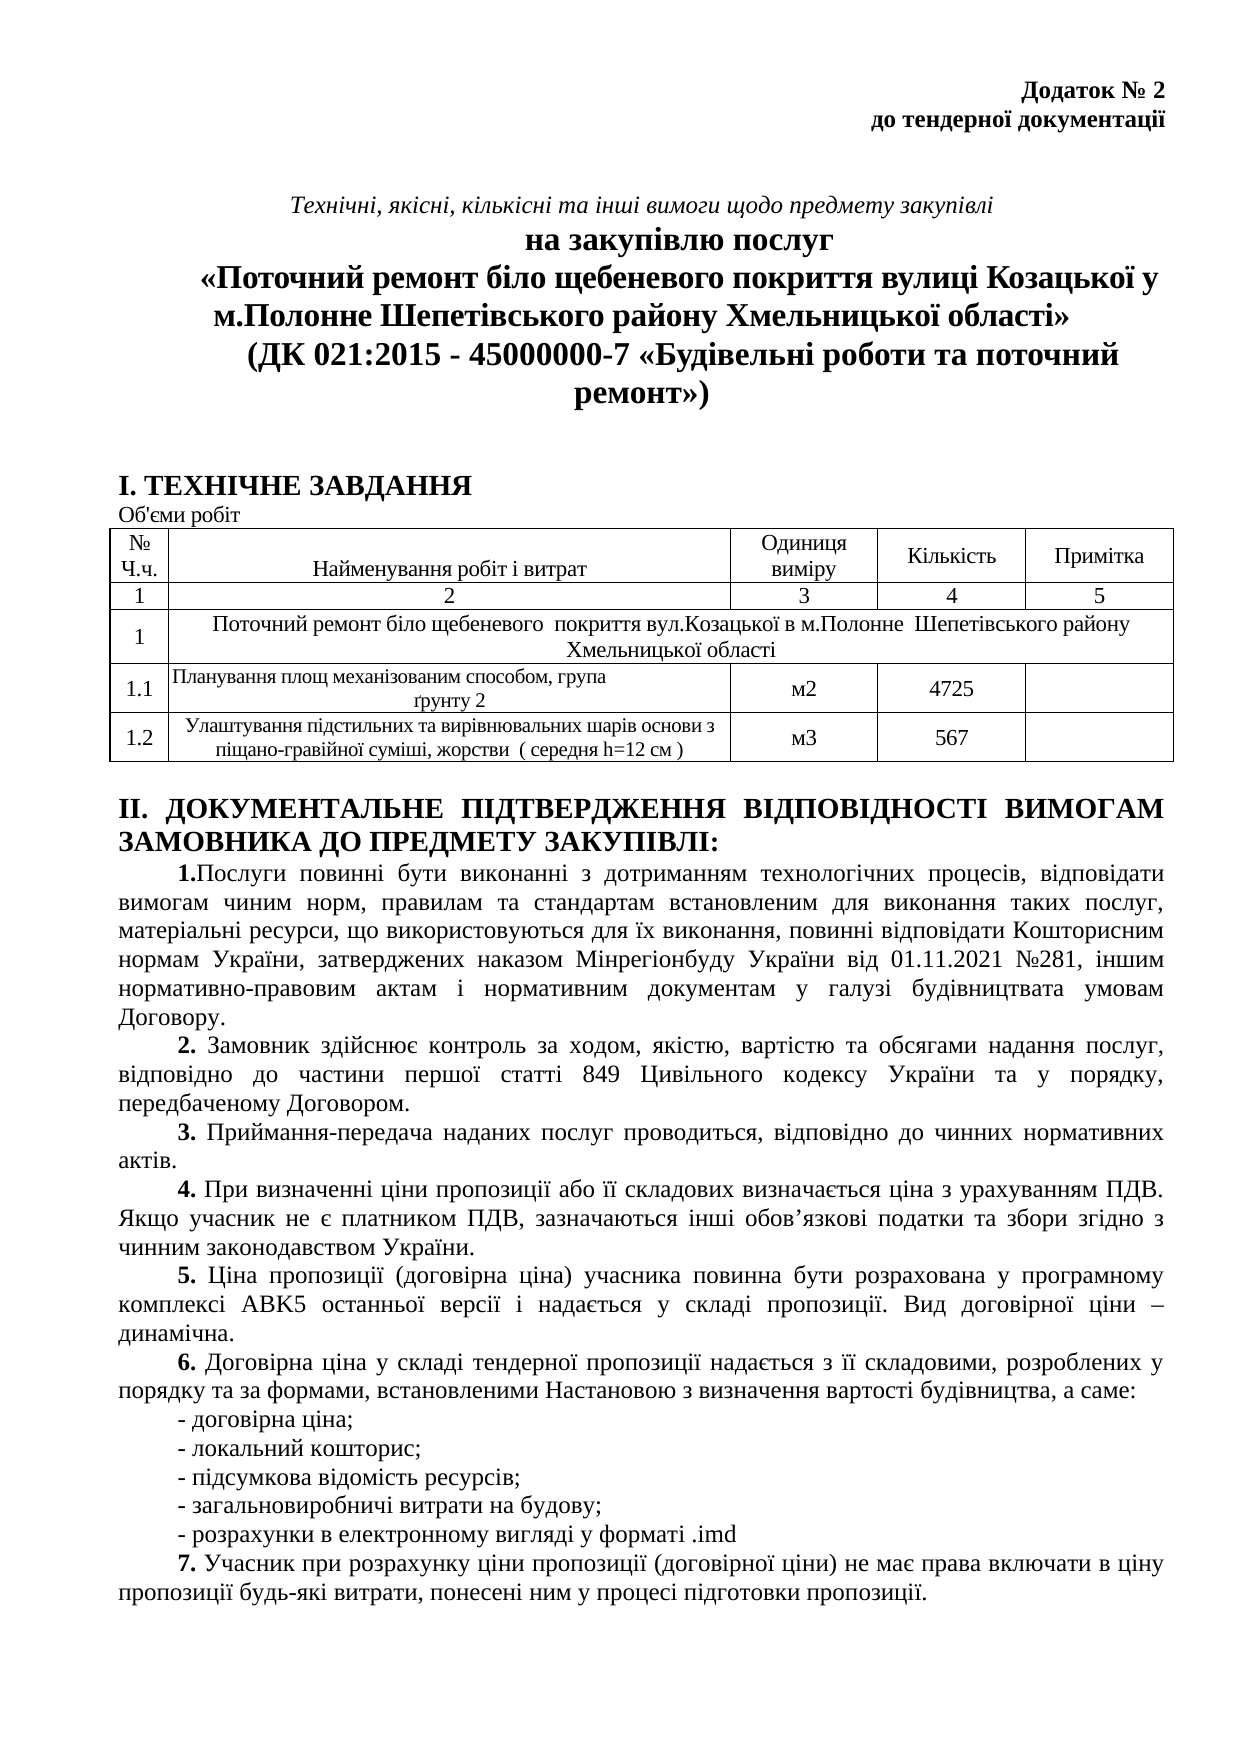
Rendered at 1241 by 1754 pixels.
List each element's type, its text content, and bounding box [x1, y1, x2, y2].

table_cell Планування площ механізованим способом, група ґрунту 2 [169, 664, 730, 712]
text 6. Договірна ціна у складі тендерної пропозиції надається з її складовими, розроблених у порядку та за формами, встановленими Настановою з визначення вартості будівництва, а саме: [118, 1347, 1165, 1404]
table_cell 4725 [878, 664, 1025, 712]
text 3. Приймання-передача наданих послуг проводиться, відповідно до чинних нормативних актів. [118, 1117, 1165, 1174]
subtitle «Поточний ремонт біло щебеневого покриття вулиці Козацької у м.Полонне Шепетівського району Хмельницької області» [118, 257, 1165, 334]
subtitle (ДК 021:2015 - 45000000-7 «Будівельні роботи та поточний ремонт») [118, 334, 1165, 410]
table_header Одиниця виміру [731, 529, 877, 582]
text 1.Послуги повинні бути виконанні з дотриманням технологічних процесів, відповідати вимогам чиним норм, правилам та стандартам встановленим для виконання таких послуг, матеріальні ресурси, що використовуються для їх виконання, повинні відповідати Кошторисним нормам України, затверджених наказом Мінрегіонбуду України від 01.11.2021 №281, іншим нормативно-правовим актам і нормативним документам у галузі будівництвата умовам Договору. [118, 858, 1165, 1030]
text Додаток № 2 [694, 75, 1165, 104]
table_header Примітка [1026, 529, 1173, 582]
table_cell 3 [731, 583, 877, 609]
subtitle на закупівлю послуг [118, 219, 1165, 257]
text - підсумкова відомість ресурсів; [118, 1462, 1165, 1490]
table_cell 2 [169, 583, 730, 609]
text - розрахунки в електронному вигляді у форматі .imd [118, 1519, 1165, 1548]
table_cell [1026, 713, 1173, 761]
table_cell 1.2 [111, 713, 168, 761]
table_cell м2 [731, 664, 877, 712]
table_cell Улаштування підстильних та вирівнювальних шарів основи з піщано-гравійної суміші, жорстви ( середня h=12 см ) [169, 713, 730, 761]
text до тендерної документації [694, 104, 1165, 132]
table_cell 4 [878, 583, 1025, 609]
text 2. Замовник здійснює контроль за ходом, якістю, вартістю та обсягами надання послуг, відповідно до частини першої статті 849 Цивільного кодексу України та у порядку, передбаченому Договором. [118, 1030, 1165, 1117]
table_cell 5 [1026, 583, 1173, 609]
table_cell 1 [111, 583, 168, 609]
text ІІ. ДОКУМЕНТАЛЬНЕ ПІДТВЕРДЖЕННЯ ВІДПОВІДНОСТІ ВИМОГАМ ЗАМОВНИКА ДО ПРЕДМЕТУ ЗАКУПІВЛІ: [118, 791, 1165, 858]
table_header Найменування робіт і витрат [169, 529, 730, 582]
text Технічні, якісні, кількісні та інші вимоги щодо предмету закупівлі [118, 190, 1165, 219]
table_cell 567 [878, 713, 1025, 761]
text Об'єми робіт [118, 501, 1165, 528]
text 5. Ціна пропозиції (договірна ціна) учасника повинна бути розрахована у програмному комплексі ABK5 останньої версії і надається у складі пропозиції. Вид договірної ціни – динамічна. [118, 1260, 1165, 1347]
text - загальновиробничі витрати на будову; [118, 1490, 1165, 1519]
table_header Кількість [878, 529, 1025, 582]
table_cell [1026, 664, 1173, 712]
table_cell 1.1 [111, 664, 168, 712]
table_cell 1 [111, 610, 168, 663]
table_cell Поточний ремонт біло щебеневого покриття вул.Козацької в м.Полонне Шепетівського району Хмельницької області [169, 610, 1173, 663]
table_header № Ч.ч. [111, 529, 168, 582]
table_cell м3 [731, 713, 877, 761]
text - локальний кошторис; [118, 1433, 1165, 1462]
text 4. При визначенні ціни пропозиції або її складових визначається ціна з урахуванням ПДВ. Якщо учасник не є платником ПДВ, зазначаються інші обов’язкові податки та збори згідно з чинним законодавством України. [118, 1174, 1165, 1260]
text І. ТЕХНІЧНЕ ЗАВДАННЯ [118, 468, 1165, 501]
text - договірна ціна; [118, 1404, 1165, 1433]
text 7. Учасник при розрахунку ціни пропозиції (договірної ціни) не має права включати в ціну пропозиції будь-які витрати, понесені ним у процесі підготовки пропозиції. [118, 1548, 1165, 1605]
